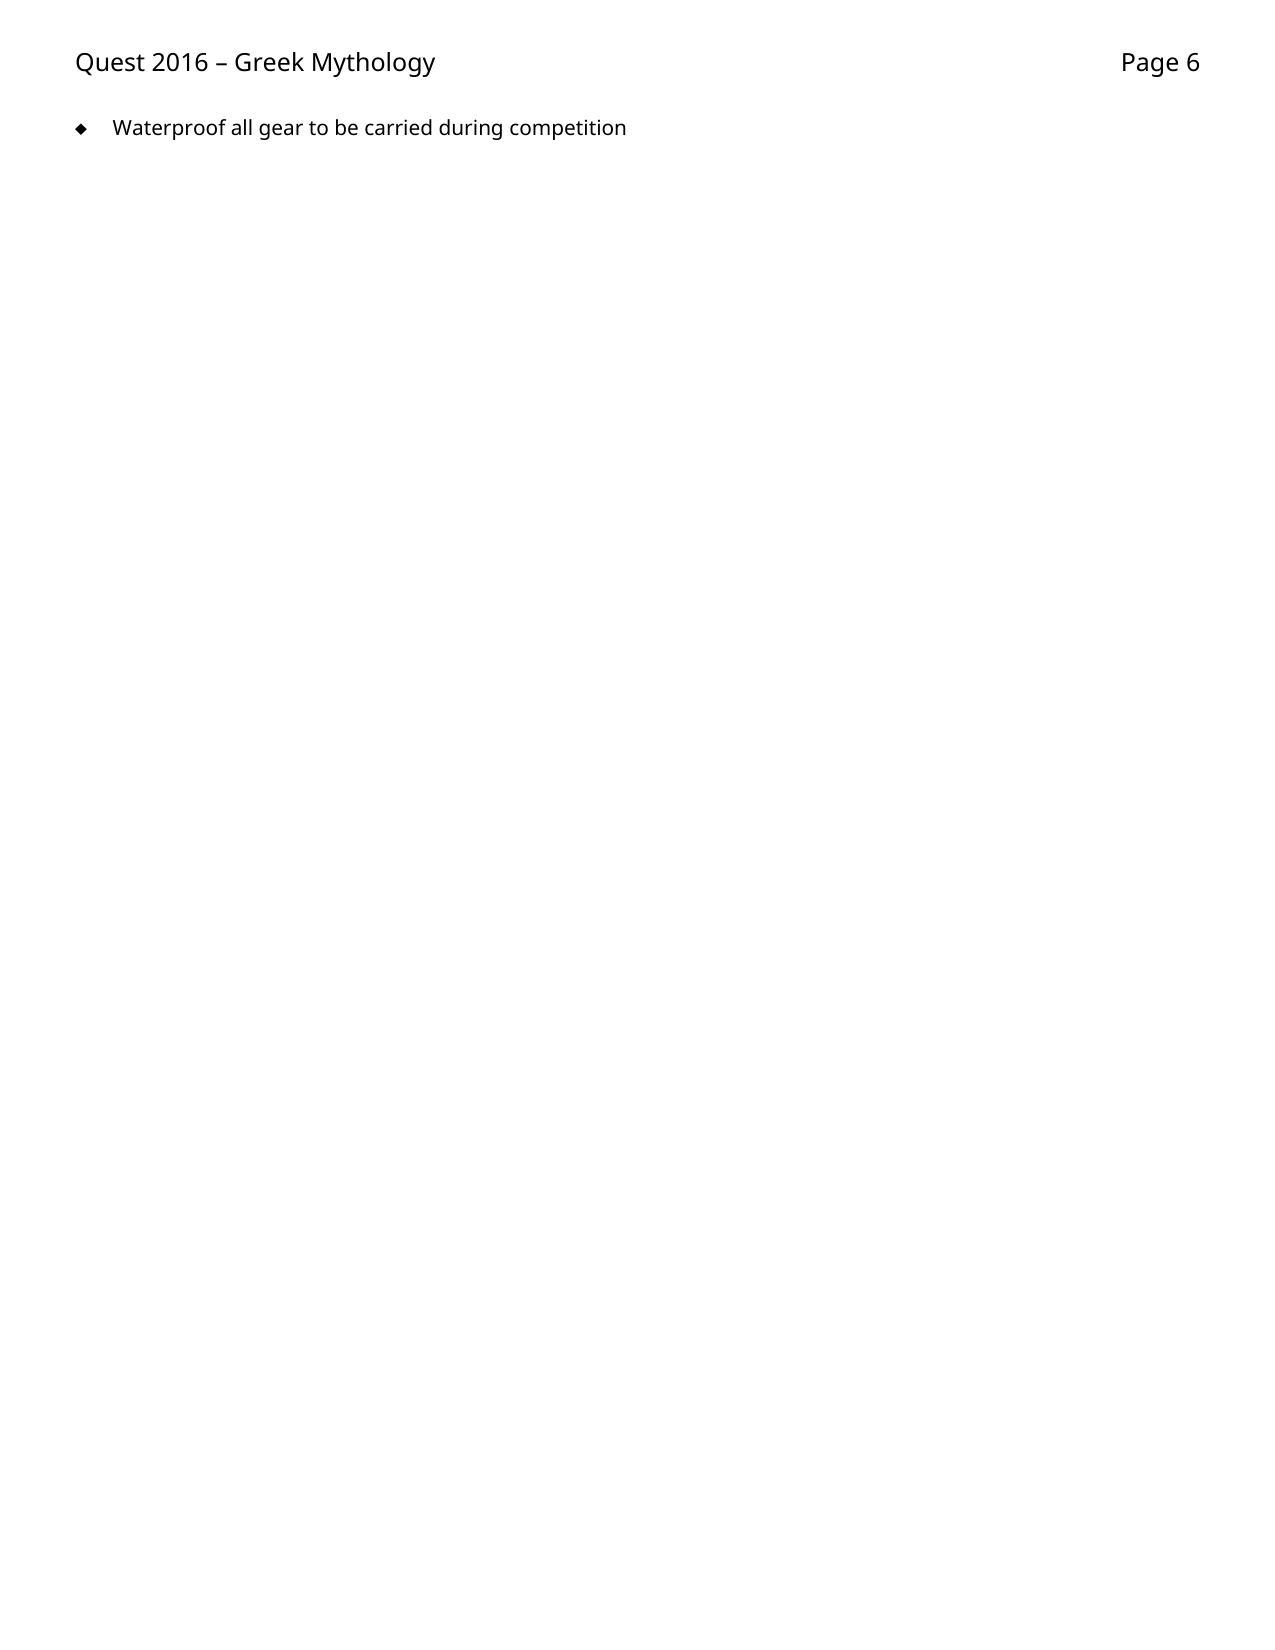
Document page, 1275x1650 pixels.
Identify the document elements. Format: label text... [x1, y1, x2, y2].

list Waterproof all gear to be carried during competition [75, 113, 1200, 142]
